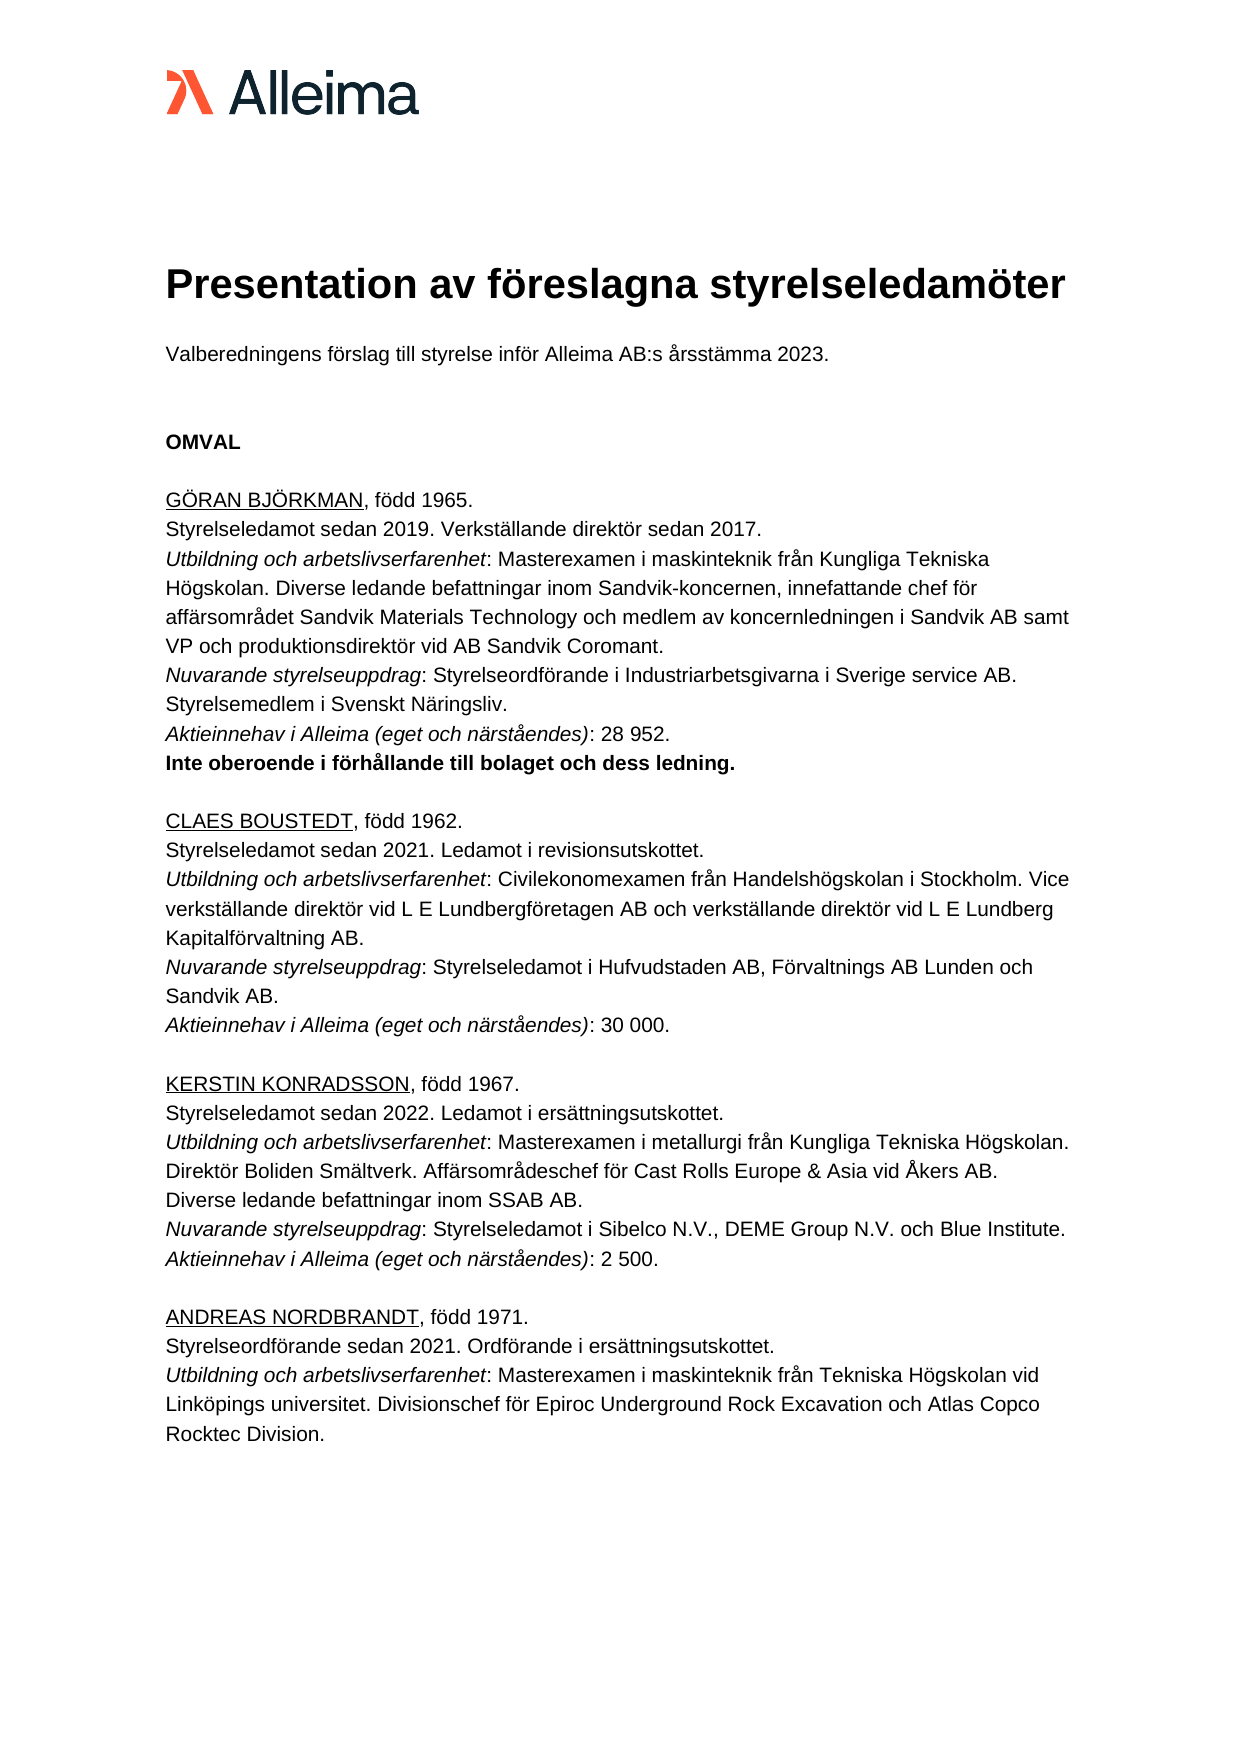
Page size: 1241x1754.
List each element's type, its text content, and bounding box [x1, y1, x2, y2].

text OMVAL [165, 424, 1075, 454]
text Aktieinnehav i Alleima (eget och närståendes): 30 000. [165, 1008, 1075, 1037]
text Nuvarande styrelseuppdrag: Styrelseordförande i Industriarbetsgivarna i Sverige service AB. Styrelsemedlem i Svenskt Näringsliv. [165, 658, 1075, 716]
text Utbildning och arbetslivserfarenhet: Masterexamen i maskinteknik från Kungliga Tekniska Högskolan. Diverse ledande befattningar inom Sandvik-koncernen, innefattande chef för affärsområdet Sandvik Materials Technology och medlem av koncernledningen i Sandvik AB samt VP och produktionsdirektör vid AB Sandvik Coromant. [165, 541, 1075, 658]
text Inte oberoende i förhållande till bolaget och dess ledning. [165, 745, 1075, 774]
text Nuvarande styrelseuppdrag: Styrelseledamot i Sibelco N.V., DEME Group N.V. och Blue Institute. [165, 1212, 1075, 1241]
text Utbildning och arbetslivserfarenhet: Masterexamen i metallurgi från Kungliga Tekniska Högskolan. Direktör Boliden Smältverk. Affärsområdeschef för Cast Rolls Europe & Asia vid Åkers AB. Diverse ledande befattningar inom SSAB AB. [165, 1124, 1075, 1212]
text Utbildning och arbetslivserfarenhet: Civilekonomexamen från Handelshögskolan i Stockholm. Vice verkställande direktör vid L E Lundbergföretagen AB och verkställande direktör vid L E Lundberg Kapitalförvaltning AB. [165, 862, 1075, 949]
text KERSTIN KONRADSSON, född 1967. [165, 1066, 1075, 1095]
text Aktieinnehav i Alleima (eget och närståendes): 2 500. [165, 1241, 1075, 1270]
text Utbildning och arbetslivserfarenhet: Masterexamen i maskinteknik från Tekniska Högskolan vid Linköpings universitet. Divisionschef för Epiroc Underground Rock Excavation och Atlas Copco Rocktec Division. [165, 1358, 1075, 1445]
text Styrelseordförande sedan 2021. Ordförande i ersättningsutskottet. [165, 1329, 1075, 1358]
text Presentation av föreslagna styrelseledamöter [165, 260, 1075, 308]
text Nuvarande styrelseuppdrag: Styrelseledamot i Hufvudstaden AB, Förvaltnings AB Lunden och Sandvik AB. [165, 949, 1075, 1008]
text Styrelseledamot sedan 2022. Ledamot i ersättningsutskottet. [165, 1095, 1075, 1124]
text ANDREAS NORDBRANDT, född 1971. [165, 1299, 1075, 1329]
picture [167, 70, 419, 115]
text GÖRAN BJÖRKMAN, född 1965. [165, 483, 1075, 512]
text Styrelseledamot sedan 2021. Ledamot i revisionsutskottet. [165, 833, 1075, 862]
text Valberedningens förslag till styrelse inför Alleima AB:s årsstämma 2023. [165, 337, 1075, 366]
text CLAES BOUSTEDT, född 1962. [165, 804, 1075, 833]
text Styrelseledamot sedan 2019. Verkställande direktör sedan 2017. [165, 512, 1075, 541]
text Aktieinnehav i Alleima (eget och närståendes): 28 952. [165, 716, 1075, 745]
